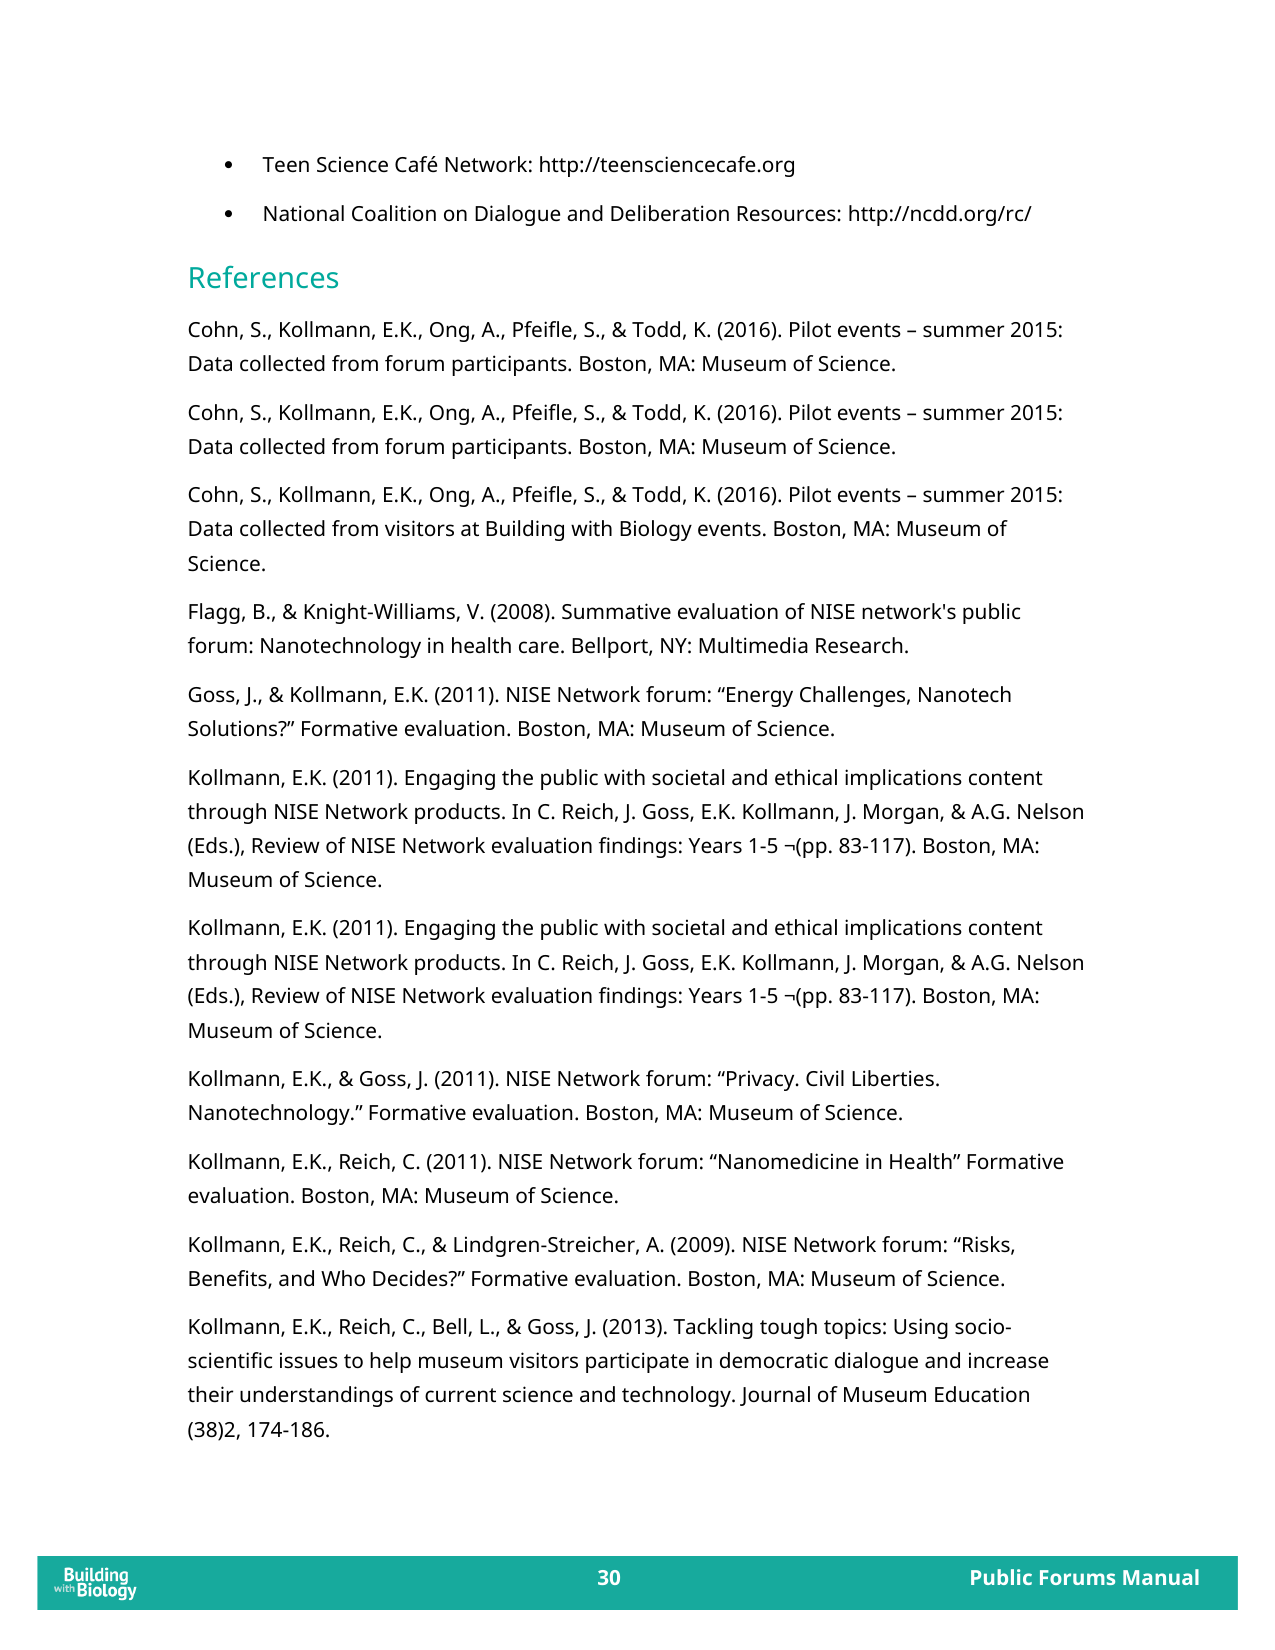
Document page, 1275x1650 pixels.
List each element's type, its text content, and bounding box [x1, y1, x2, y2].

text Kollmann, E.K., Reich, C. (2011). NISE Network forum: “Nanomedicine in Health” Formative evaluation. Boston, MA: Museum of Science. [187, 1147, 1087, 1209]
text Goss, J., & Kollmann, E.K. (2011). NISE Network forum: “Energy Challenges, Nanotech Solutions?” Formative evaluation. Boston, MA: Museum of Science. [187, 680, 1087, 742]
text Kollmann, E.K., & Goss, J. (2011). NISE Network forum: “Privacy. Civil Liberties. Nanotechnology.” Formative evaluation. Boston, MA: Museum of Science. [187, 1064, 1087, 1127]
subtitle References [187, 258, 1087, 297]
text Cohn, S., Kollmann, E.K., Ong, A., Pfeifle, S., & Todd, K. (2016). Pilot events – summer 2015: Data collected from visitors at Building with Biology events. Boston, MA: Museum of Science. [187, 481, 1087, 577]
text Cohn, S., Kollmann, E.K., Ong, A., Pfeifle, S., & Todd, K. (2016). Pilot events – summer 2015: Data collected from forum participants. Boston, MA: Museum of Science. [187, 398, 1087, 460]
text Kollmann, E.K. (2011). Engaging the public with societal and ethical implications content through NISE Network products. In C. Reich, J. Goss, E.K. Kollmann, J. Morgan, & A.G. Nelson (Eds.), Review of NISE Network evaluation findings: Years 1-5 ¬(pp. 83-117). Boston, MA: Museum of Science. [187, 763, 1087, 893]
text Kollmann, E.K., Reich, C., & Lindgren-Streicher, A. (2009). NISE Network forum: “Risks, Benefits, and Who Decides?” Formative evaluation. Boston, MA: Museum of Science. [187, 1230, 1087, 1292]
list National Coalition on Dialogue and Deliberation Resources: http://ncdd.org/rc/ [225, 199, 1087, 227]
picture [37, 1556, 1238, 1610]
text Flagg, B., & Knight-Williams, V. (2008). Summative evaluation of NISE network's public forum: Nanotechnology in health care. Bellport, NY: Multimedia Research. [187, 597, 1087, 660]
text Kollmann, E.K. (2011). Engaging the public with societal and ethical implications content through NISE Network products. In C. Reich, J. Goss, E.K. Kollmann, J. Morgan, & A.G. Nelson (Eds.), Review of NISE Network evaluation findings: Years 1-5 ¬(pp. 83-117). Boston, MA: Museum of Science. [187, 913, 1087, 1044]
text Kollmann, E.K., Reich, C., Bell, L., & Goss, J. (2013). Tackling tough topics: Using socio-scientific issues to help museum visitors participate in democratic dialogue and increase their understandings of current science and technology. Journal of Museum Education (38)2, 174-186. [187, 1312, 1087, 1443]
list Teen Science Café Network: http://teensciencecafe.org [225, 150, 1087, 178]
text Cohn, S., Kollmann, E.K., Ong, A., Pfeifle, S., & Todd, K. (2016). Pilot events – summer 2015: Data collected from forum participants. Boston, MA: Museum of Science. [187, 315, 1087, 378]
